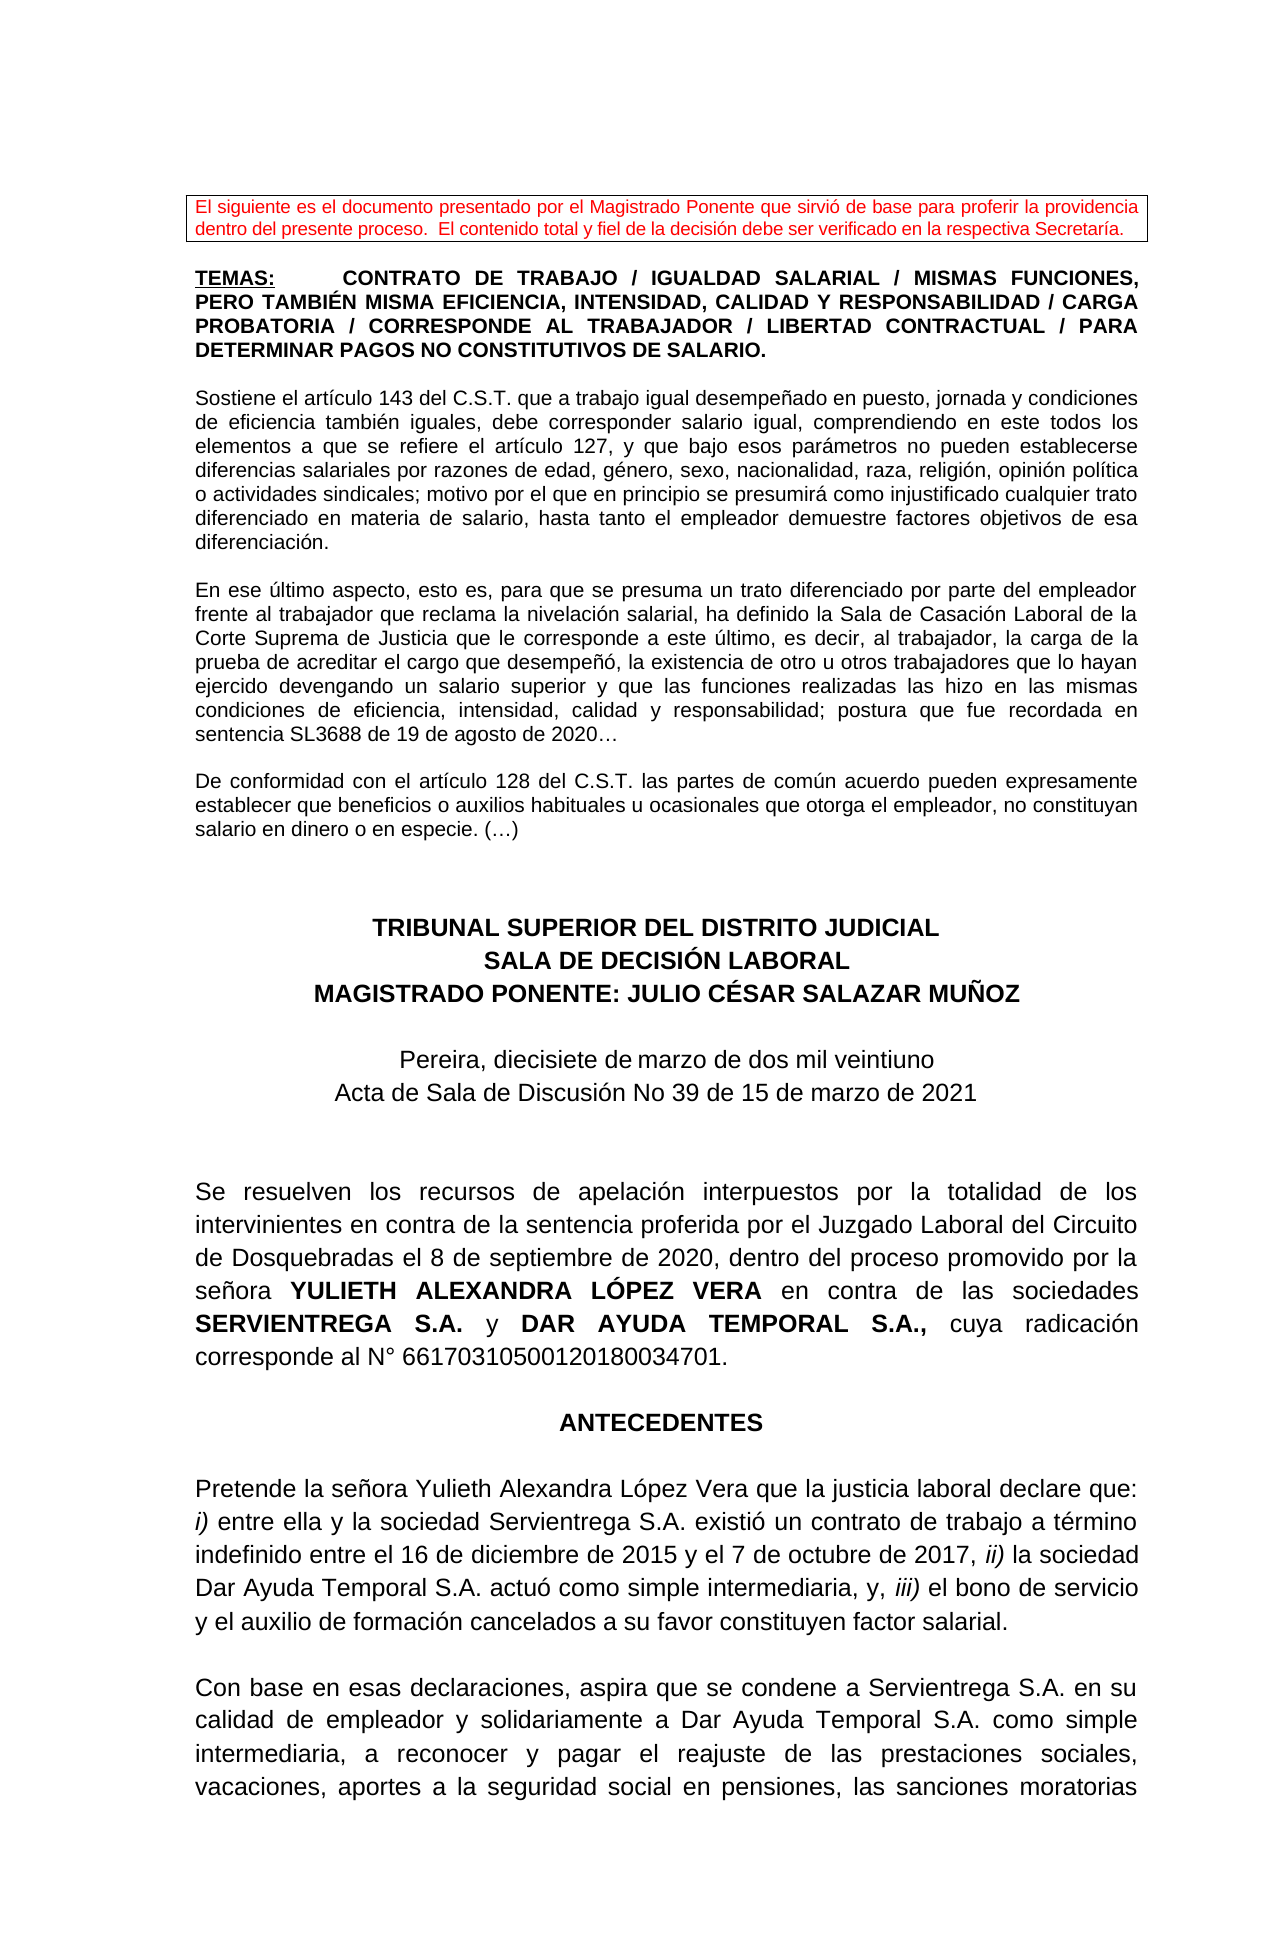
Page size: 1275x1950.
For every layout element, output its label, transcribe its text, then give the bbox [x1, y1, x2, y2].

text TRIBUNAL SUPERIOR DEL DISTRITO JUDICIAL [195, 913, 1139, 942]
text SALA DE DECISIÓN LABORAL [195, 946, 1139, 975]
text El siguiente es el documento presentado por el Magistrado Ponente que sirvió de base para proferir la providencia dentro del presente proceso. El contenido total y fiel de la decisión debe ser verificado en la respectiva Secretaría. [187, 196, 1147, 241]
text De conformidad con el artículo 128 del C.S.T. las partes de común acuerdo pueden expresamente establecer que beneficios o auxilios habituales u ocasionales que otorga el empleador, no constituyan salario en dinero o en especie. (…) [195, 769, 1139, 841]
text TEMAS: CONTRATO DE TRABAJO / IGUALDAD SALARIAL / MISMAS FUNCIONES, PERO TAMBIÉN MISMA EFICIENCIA, INTENSIDAD, CALIDAD Y RESPONSABILIDAD / CARGA PROBATORIA / CORRESPONDE AL TRABAJADOR / LIBERTAD CONTRACTUAL / PARA DETERMINAR PAGOS NO CONSTITUTIVOS DE SALARIO. [195, 266, 1139, 362]
text MAGISTRADO PONENTE: JULIO CÉSAR SALAZAR MUÑOZ [195, 979, 1139, 1008]
text Acta de Sala de Discusión No 39 de 15 de marzo de 2021 [195, 1078, 1139, 1107]
text Se resuelven los recursos de apelación interpuestos por la totalidad de los intervinientes en contra de la sentencia proferida por el Juzgado Laboral del Circuito de Dosquebradas el 8 de septiembre de 2020, dentro del proceso promovido por la señora YULIETH ALEXANDRA LÓPEZ VERA en contra de las sociedades SERVIENTREGA S.A. y DAR AYUDA TEMPORAL S.A., cuya radicación corresponde al N° 66170310500120180034701. [195, 1177, 1139, 1371]
text Sostiene el artículo 143 del C.S.T. que a trabajo igual desempeñado en puesto, jornada y condiciones de eficiencia también iguales, debe corresponder salario igual, comprendiendo en este todos los elementos a que se refiere el artículo 127, y que bajo esos parámetros no pueden establecerse diferencias salariales por razones de edad, género, sexo, nacionalidad, raza, religión, opinión política o actividades sindicales; motivo por el que en principio se presumirá como injustificado cualquier trato diferenciado en materia de salario, hasta tanto el empleador demuestre factores objetivos de esa diferenciación. [195, 386, 1139, 554]
text ANTECEDENTES [195, 1408, 1139, 1437]
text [195, 1672, 1139, 1800]
text En ese último aspecto, esto es, para que se presuma un trato diferenciado por parte del empleador frente al trabajador que reclama la nivelación salarial, ha definido la Sala de Casación Laboral de la Corte Suprema de Justicia que le corresponde a este último, es decir, al trabajador, la carga de la prueba de acreditar el cargo que desempeñó, la existencia de otro u otros trabajadores que lo hayan ejercido devengando un salario superior y que las funciones realizadas las hizo en las mismas condiciones de eficiencia, intensidad, calidad y responsabilidad; postura que fue recordada en sentencia SL3688 de 19 de agosto de 2020… [195, 578, 1139, 745]
text Pretende la señora Yulieth Alexandra López Vera que la justicia laboral declare que: i) entre ella y la sociedad Servientrega S.A. existió un contrato de trabajo a término indefinido entre el 16 de diciembre de 2015 y el 7 de octubre de 2017, ii) la sociedad Dar Ayuda Temporal S.A. actuó como simple intermediaria, y, iii) el bono de servicio y el auxilio de formación cancelados a su favor constituyen factor salarial. [195, 1474, 1139, 1635]
text Pereira, diecisiete de marzo de dos mil veintiuno [195, 1045, 1139, 1074]
